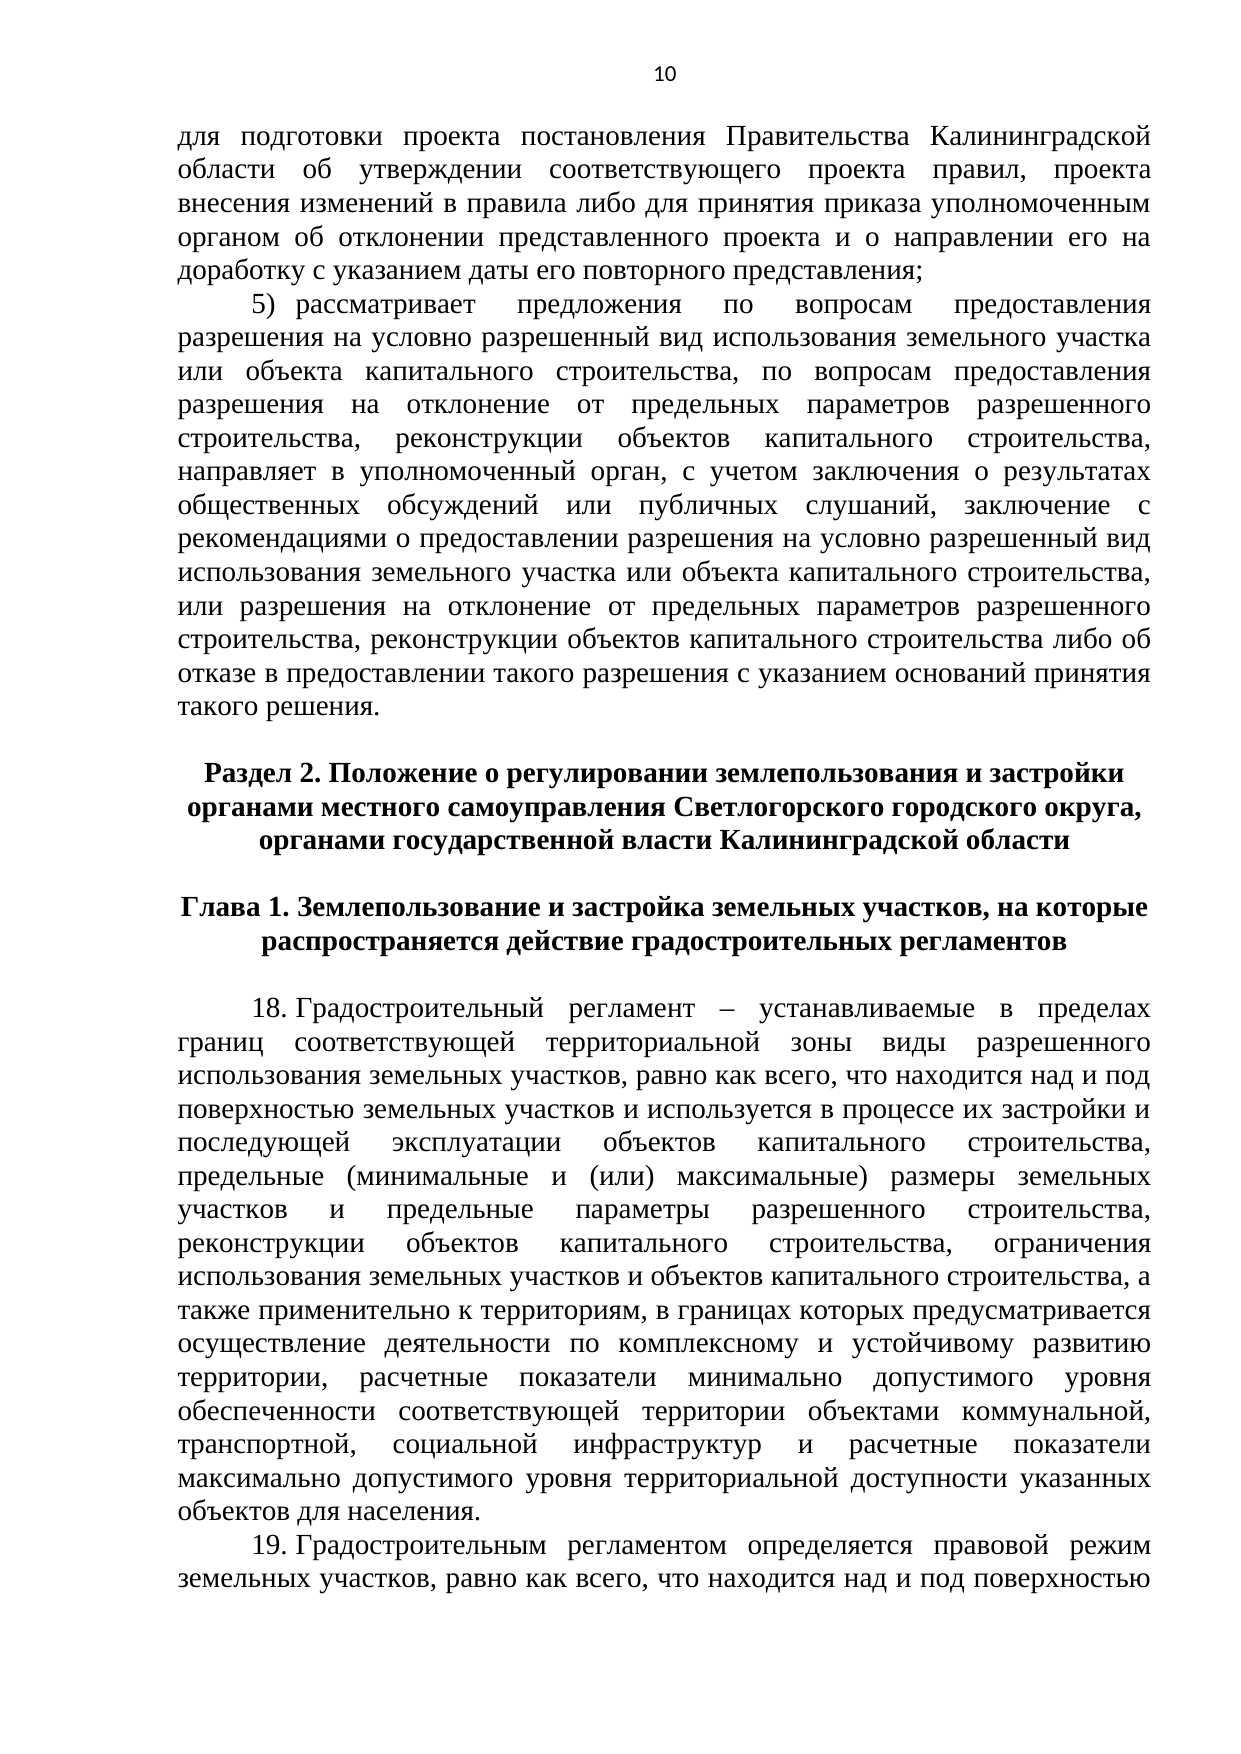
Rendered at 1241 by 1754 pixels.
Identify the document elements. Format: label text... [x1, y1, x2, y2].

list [177, 1527, 1152, 1594]
text Глава 1. Землепользование и застройка земельных участков, на которые распространяется действие градостроительных регламентов [177, 889, 1152, 957]
list рассматривает предложения по вопросам предоставления разрешения на условно разрешенный вид использования земельного участка или объекта капитального строительства, по вопросам предоставления разрешения на отклонение от предельных параметров разрешенного строительства, реконструкции объектов капитального строительства, направляет в уполномоченный орган, с учетом заключения о результатах общественных обсуждений или публичных слушаний, заключение с рекомендациями о предоставлении разрешения на условно разрешенный вид использования земельного участка или объекта капитального строительства, или разрешения на отклонение от предельных параметров разрешенного строительства, реконструкции объектов капитального строительства либо об отказе в предоставлении такого разрешения с указанием оснований принятия такого решения. [177, 286, 1152, 722]
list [177, 118, 1152, 286]
list Градостроительный регламент – устанавливаемые в пределах границ соответствующей территориальной зоны виды разрешенного использования земельных участков, равно как всего, что находится над и под поверхностью земельных участков и используется в процессе их застройки и последующей эксплуатации объектов капитального строительства, предельные (минимальные и (или) максимальные) размеры земельных участков и предельные параметры разрешенного строительства, реконструкции объектов капитального строительства, ограничения использования земельных участков и объектов капитального строительства, а также применительно к территориям, в границах которых предусматривается осуществление деятельности по комплексному и устойчивому развитию территории, расчетные показатели минимально допустимого уровня обеспеченности соответствующей территории объектами коммунальной, транспортной, социальной инфраструктур и расчетные показатели максимально допустимого уровня территориальной доступности указанных объектов для населения. [177, 990, 1152, 1527]
text Раздел 2. Положение о регулировании землепользования и застройки органами местного самоуправления Светлогорского городского округа, органами государственной власти Калининградской области [177, 755, 1152, 856]
